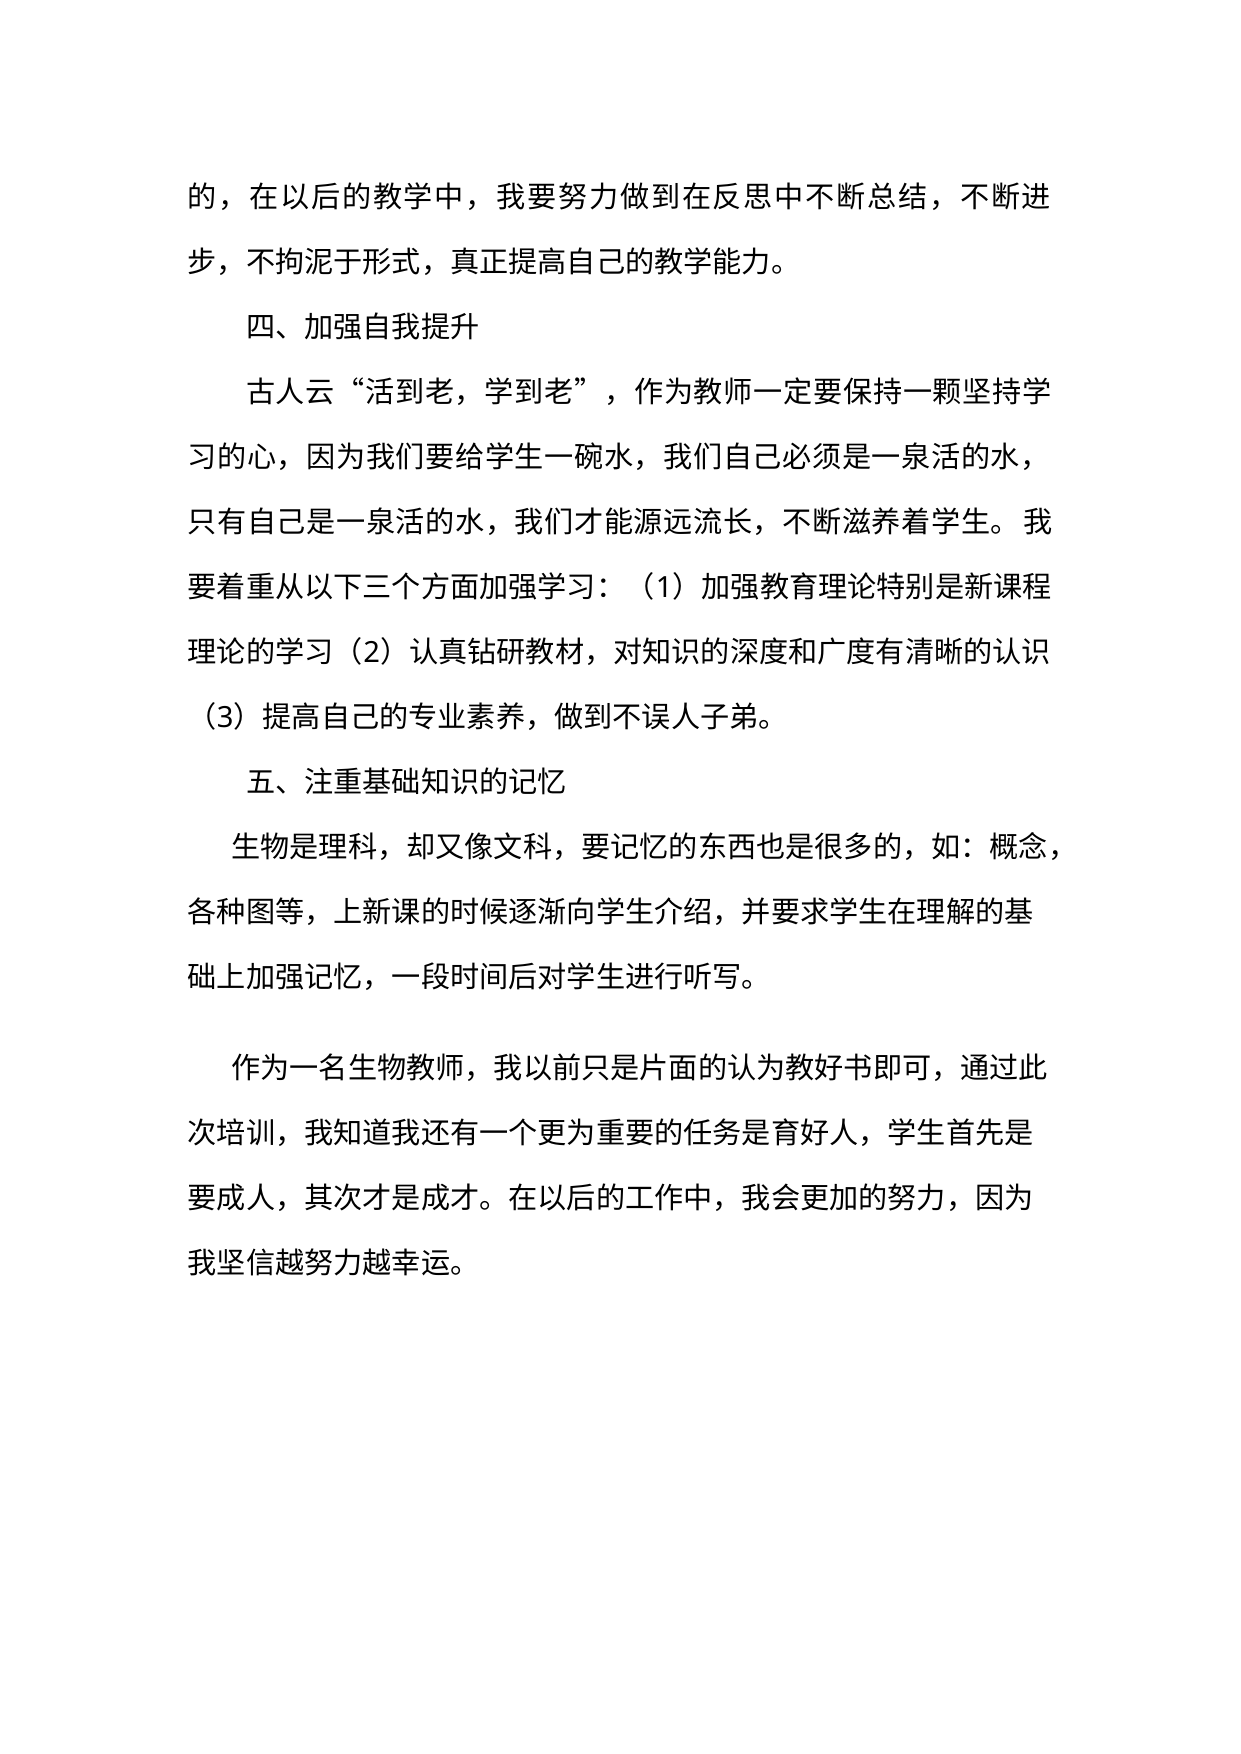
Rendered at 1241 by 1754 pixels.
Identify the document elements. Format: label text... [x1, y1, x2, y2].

list 加强自我提升 [187, 292, 1053, 357]
list 古人云“活到老，学到老”，作为教师一定要保持一颗坚持学习的心，因为我们要给学生一碗水，我们自己必须是一泉活的水，只有自己是一泉活的水，我们才能源远流长，不断滋养着学生。我要着重从以下三个方面加强学习：（1）加强教育理论特别是新课程理论的学习（2）认真钻研教材，对知识的深度和广度有清晰的认识（3）提高自己的专业素养，做到不误人子弟。 [187, 357, 1053, 747]
list 五、注重基础知识的记忆 [187, 747, 1053, 812]
text 作为一名生物教师，我以前只是片面的认为教好书即可，通过此次培训，我知道我还有一个更为重要的任务是育好人，学生首先是要成人，其次才是成才。在以后的工作中，我会更加的努力，因为我坚信越努力越幸运。 [187, 1033, 1053, 1293]
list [187, 162, 1053, 292]
text 生物是理科，却又像文科，要记忆的东西也是很多的，如：概念，各种图等，上新课的时候逐渐向学生介绍，并要求学生在理解的基础上加强记忆，一段时间后对学生进行听写。 [187, 812, 1053, 1007]
